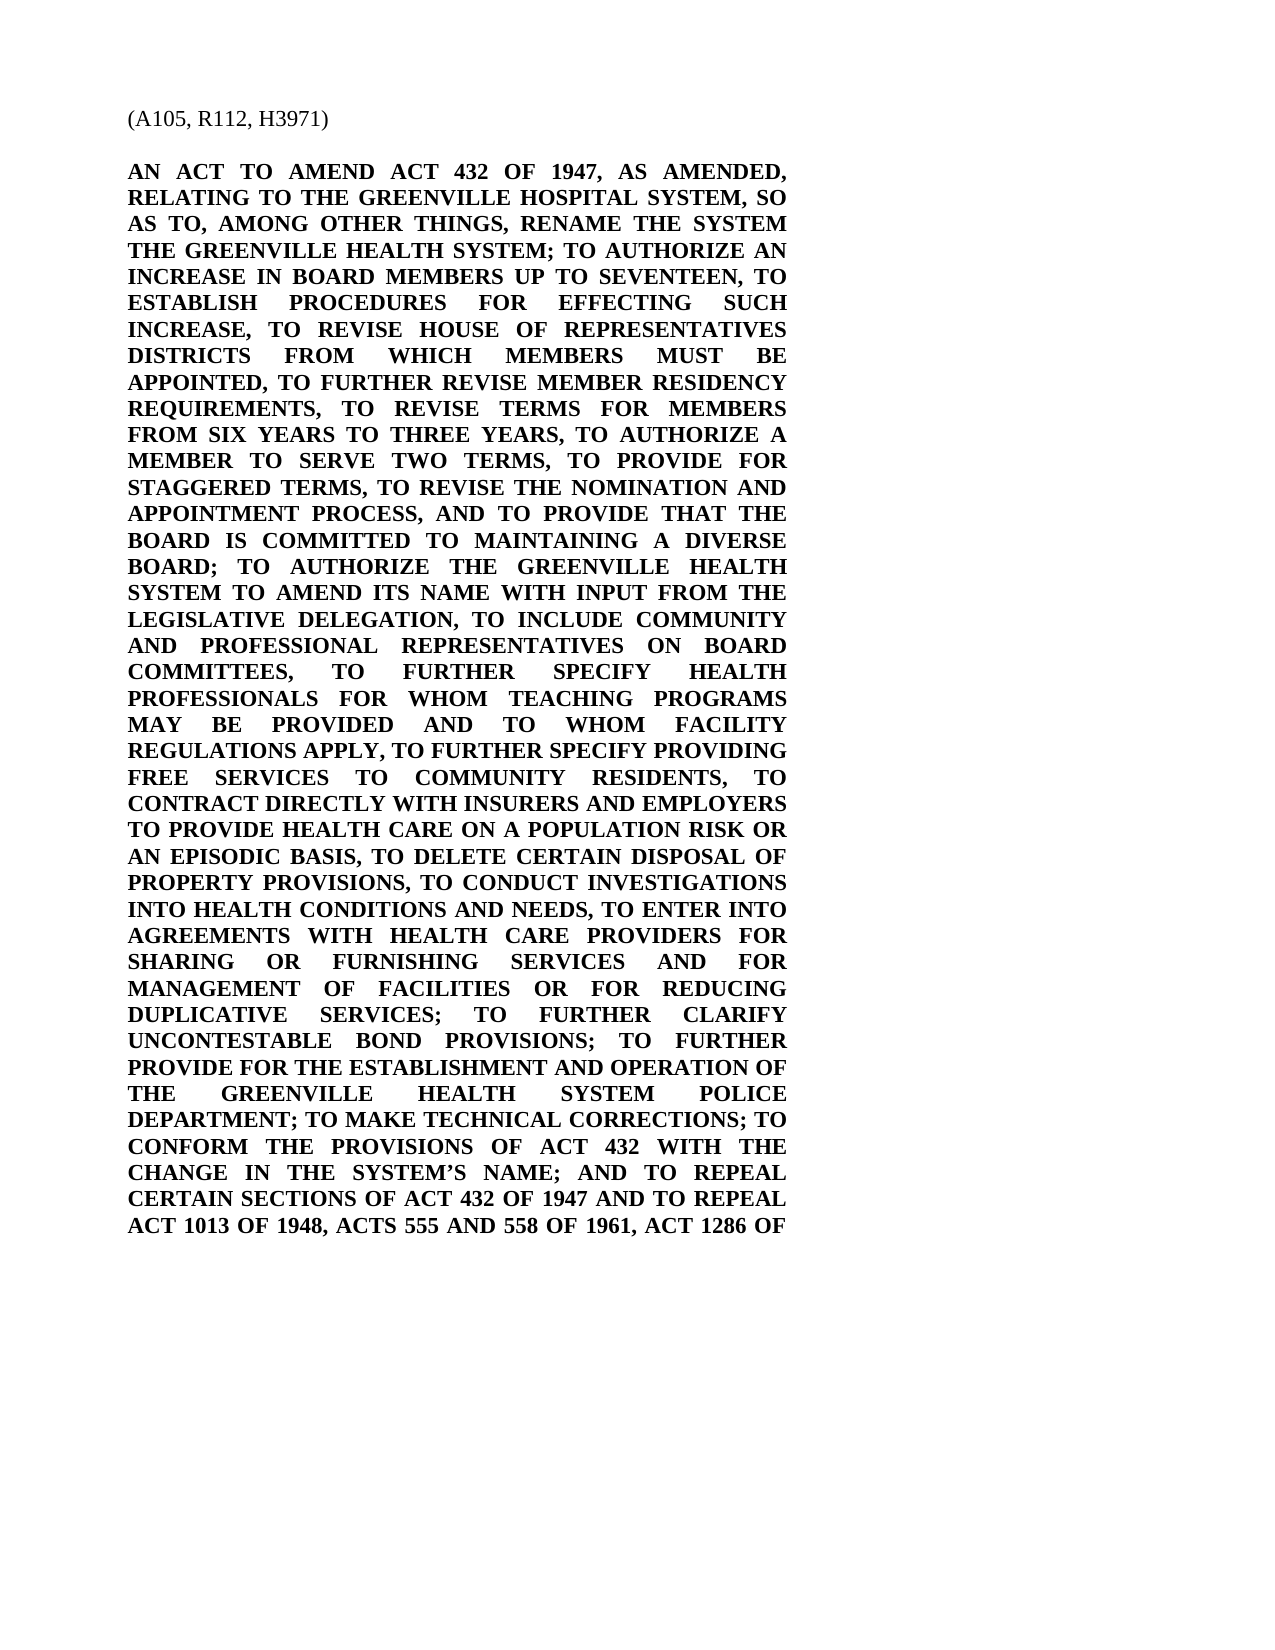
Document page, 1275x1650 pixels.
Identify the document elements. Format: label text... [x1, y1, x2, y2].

text (A105, R112, H3971) [127, 105, 787, 131]
